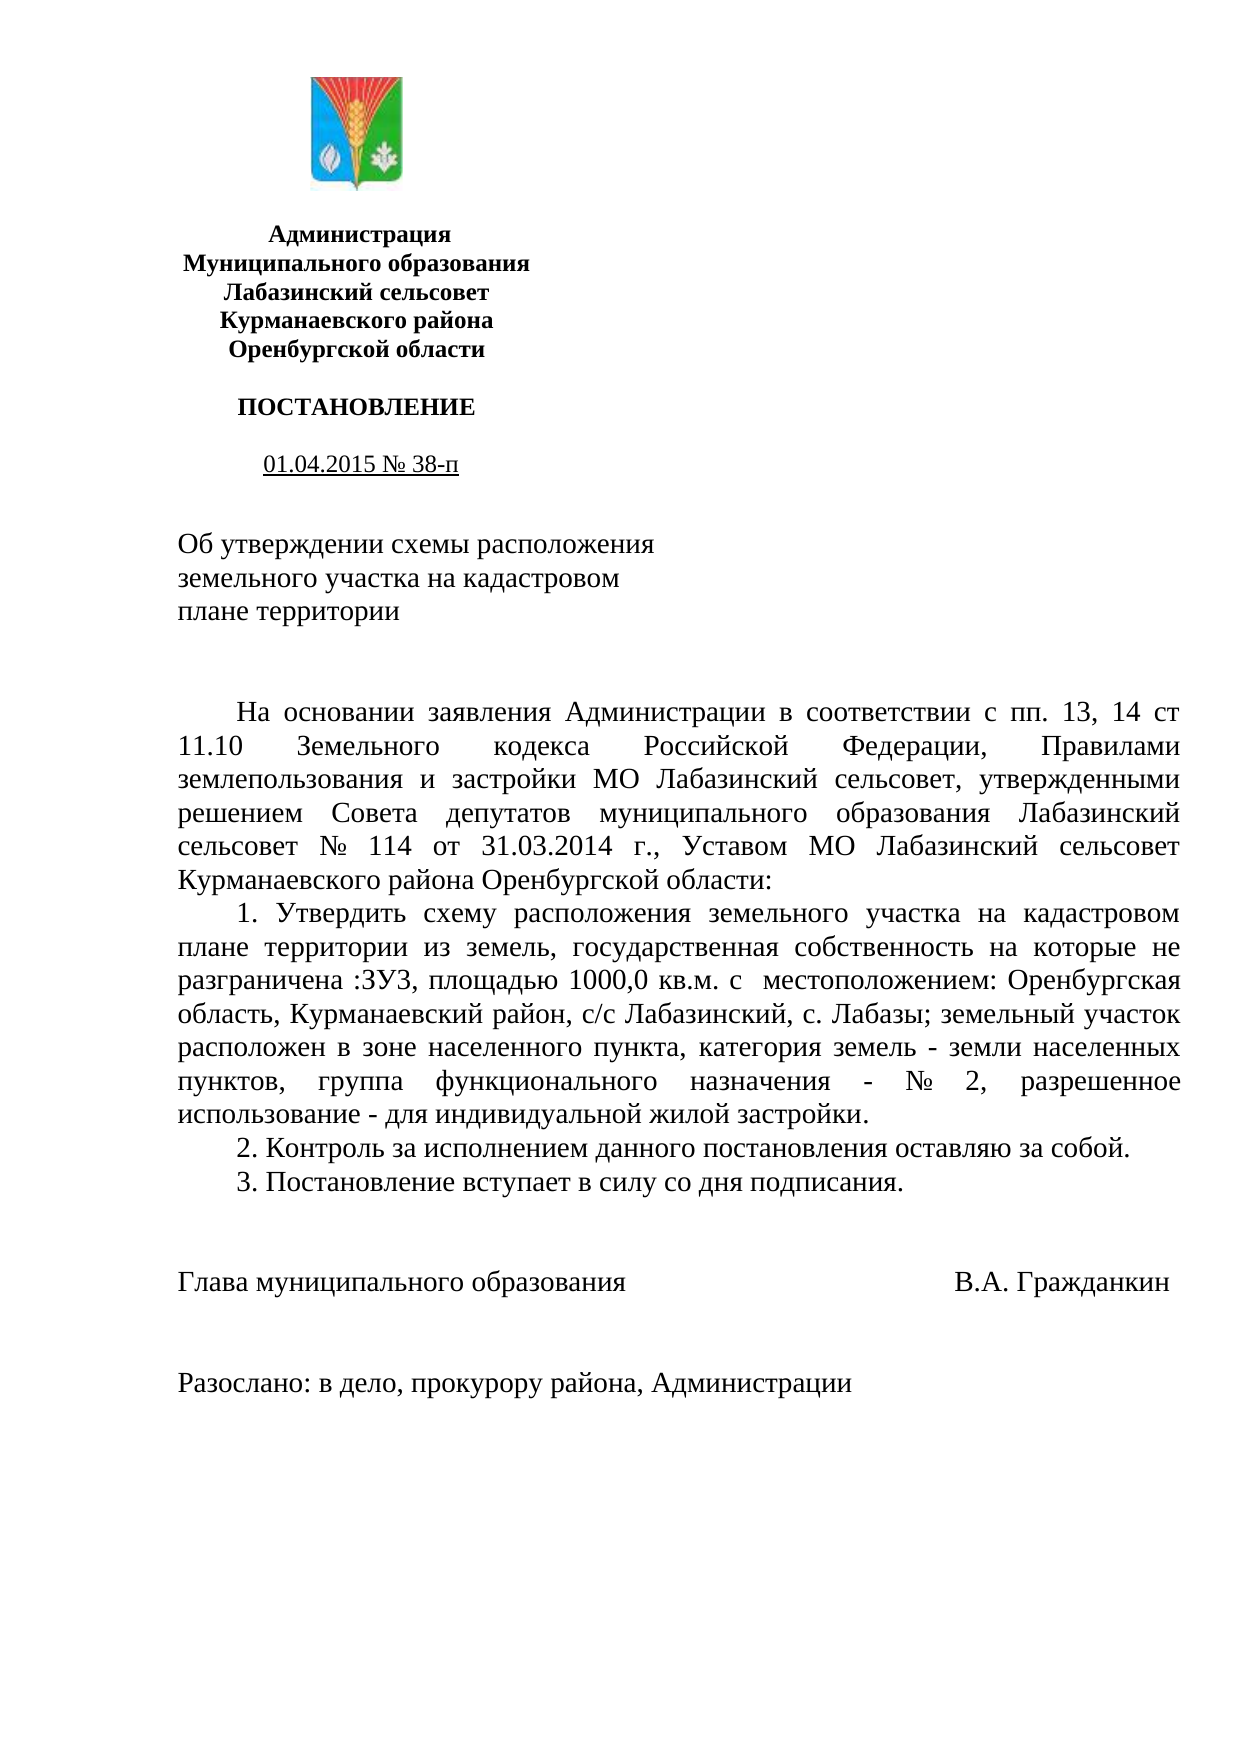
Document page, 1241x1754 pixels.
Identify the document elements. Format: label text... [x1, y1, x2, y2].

text Глава муниципального образования В.А. Гражданкин [177, 1264, 1181, 1298]
text Об утверждении схемы расположения [177, 526, 1181, 560]
picture [310, 77, 403, 191]
text земельного участка на кадастровом [177, 560, 1181, 593]
text 1. Утвердить схему расположения земельного участка на кадастровом плане территории из земель, государственная собственность на которые не разграничена :ЗУ3, площадью 1000,0 кв.м. с местоположением: Оренбургская область, Курманаевский район, с/с Лабазинский, с. Лабазы; земельный участок расположен в зоне населенного пункта, категория земель - земли населенных пунктов, группа функционального назначения - № 2, разрешенное использование - для индивидуальной жилой застройки. [177, 895, 1181, 1130]
text 3. Постановление вступает в силу со дня подписания. [177, 1164, 1181, 1197]
table_header Администрация Муниципального образования Лабазинский сельсовет Курманаевского района Оренбургской области ПОСТАНОВЛЕНИЕ 01.04.2015 № 38-п [111, 78, 602, 483]
text Разослано: в дело, прокурору района, Администрации [177, 1365, 1063, 1398]
text плане территории [177, 593, 1181, 627]
text На основании заявления Администрации в соответствии с пп. 13, 14 ст 11.10 Земельного кодекса Российской Федерации, Правилами землепользования и застройки МО Лабазинский сельсовет, утвержденными решением Совета депутатов муниципального образования Лабазинский сельсовет № 114 от 31.03.2014 г., Уставом МО Лабазинский сельсовет Курманаевского района Оренбургской области: [177, 694, 1181, 895]
text 2. Контроль за исполнением данного постановления оставляю за собой. [177, 1130, 1181, 1164]
